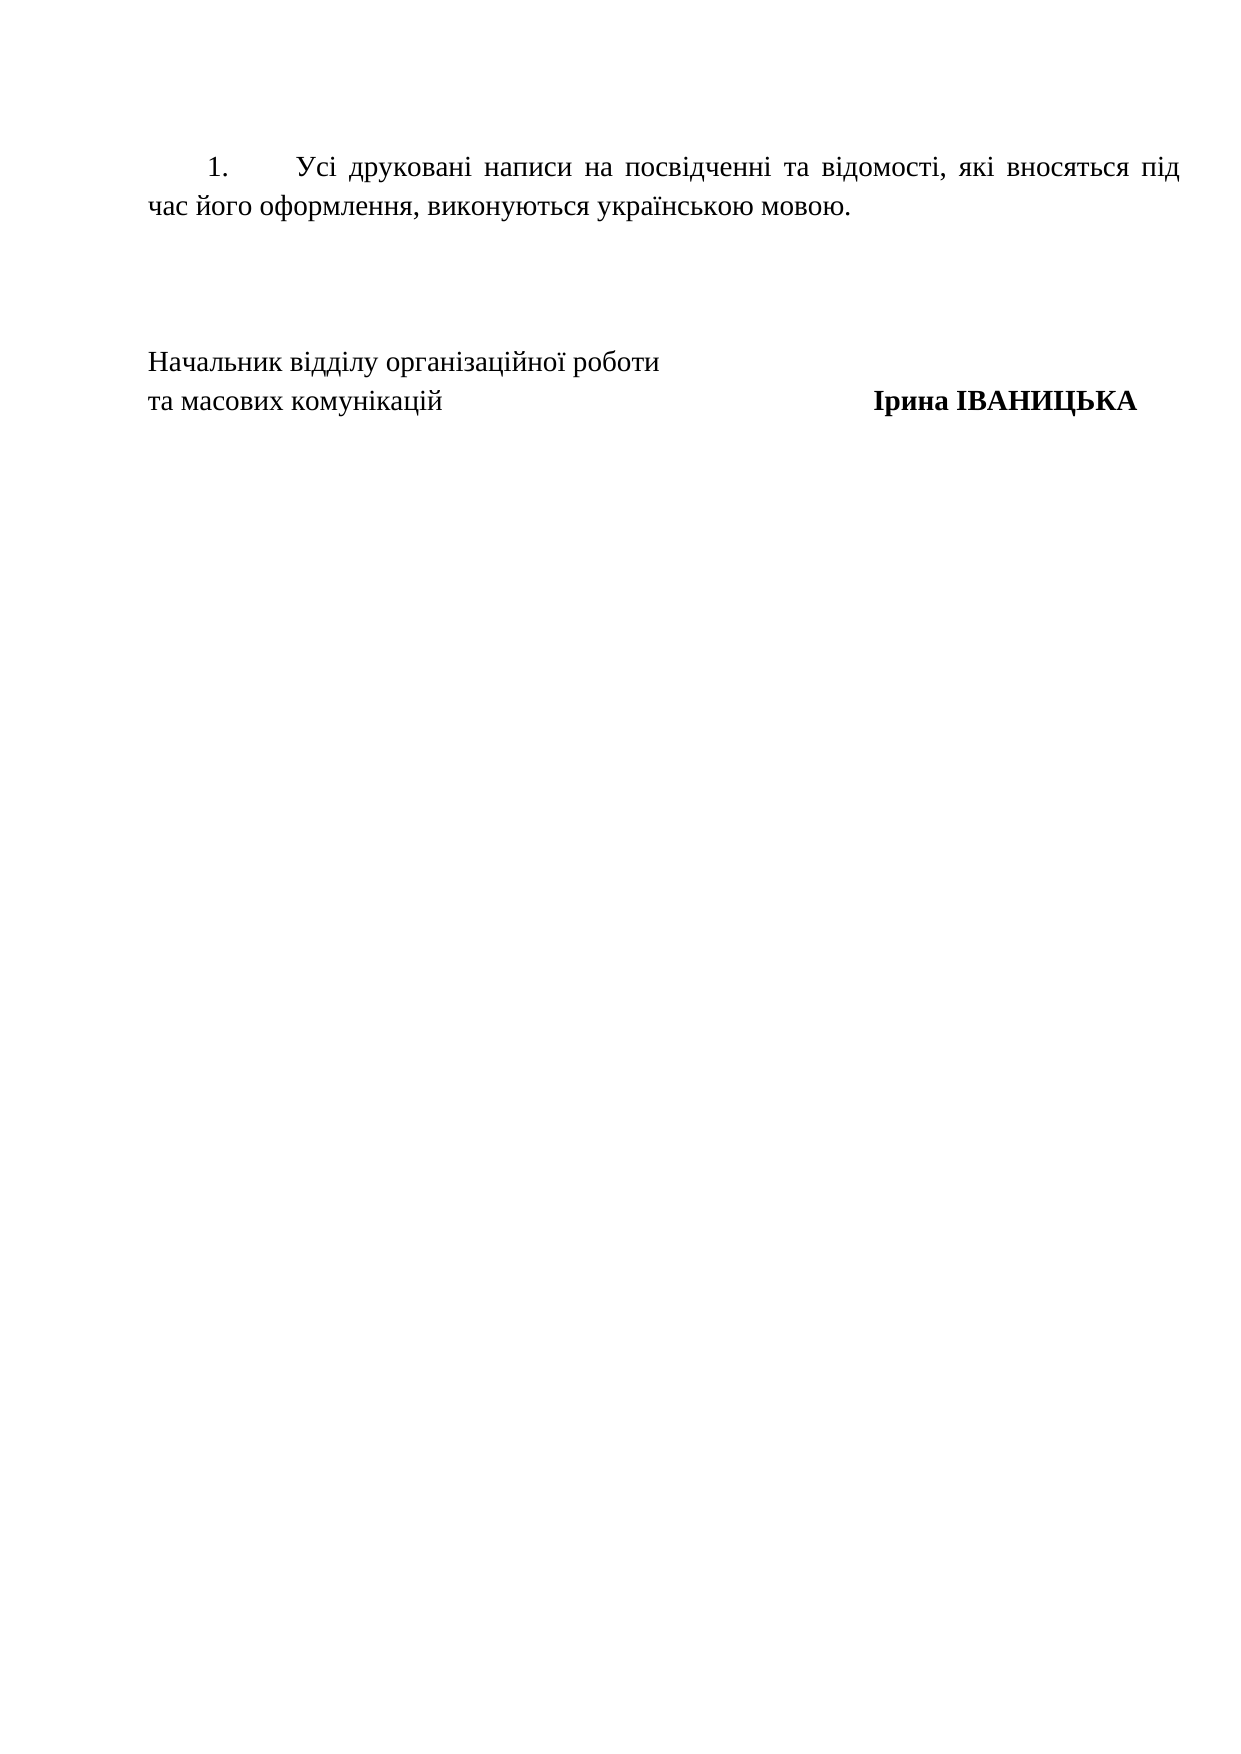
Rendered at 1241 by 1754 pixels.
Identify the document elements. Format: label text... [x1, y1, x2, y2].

text Начальник відділу організаційної роботи [148, 344, 1169, 378]
list Усі друковані написи на посвідченні та відомості, які вносяться під час його оформлення, виконуються українською мовою. [148, 149, 1181, 221]
text та масових комунікацій Ірина ІВАНИЦЬКА [148, 383, 1169, 417]
